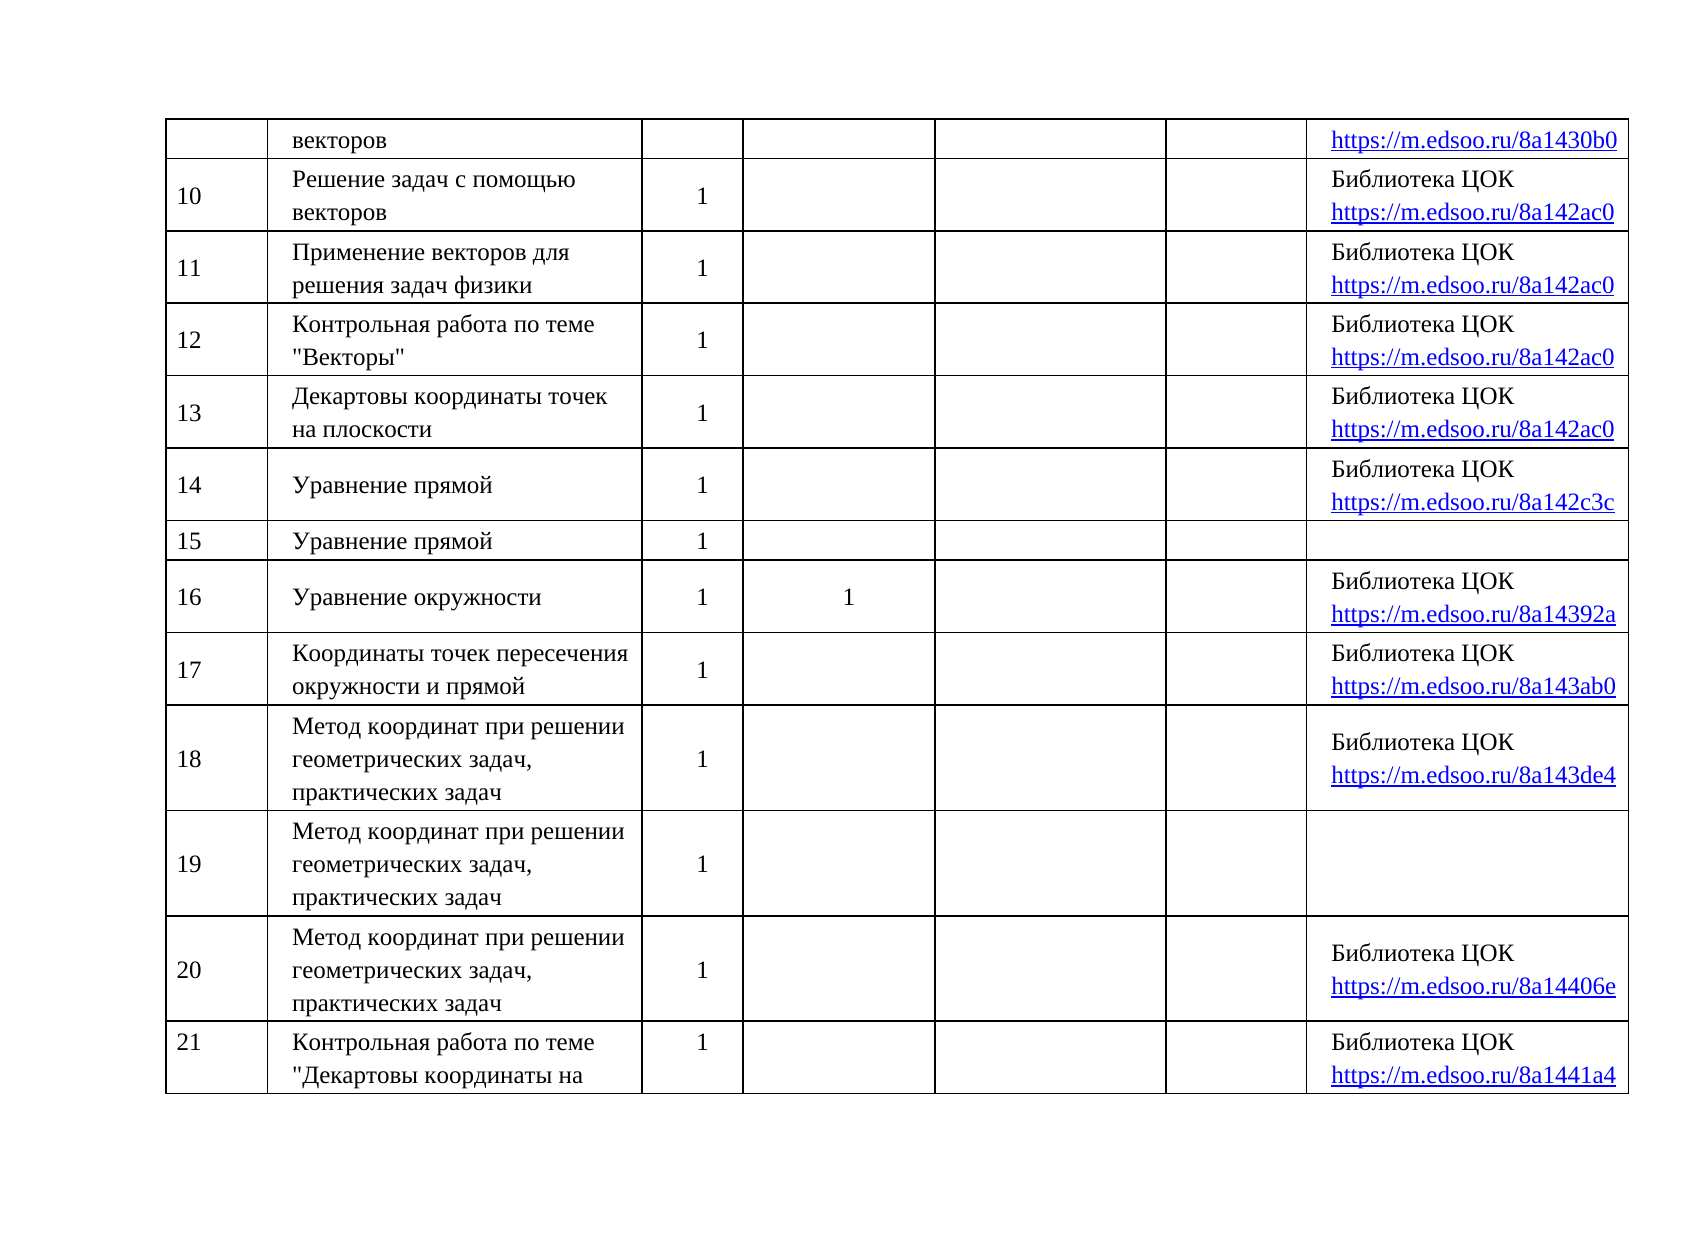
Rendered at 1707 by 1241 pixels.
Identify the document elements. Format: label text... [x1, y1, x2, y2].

table_cell [744, 376, 934, 447]
table_cell [744, 706, 934, 809]
table_cell 1 [643, 304, 742, 375]
table_cell Контрольная работа по теме "Векторы" [268, 304, 641, 375]
table_cell [936, 1022, 1165, 1093]
table_cell [936, 120, 1165, 157]
table_cell Уравнение окружности [268, 561, 641, 632]
table_cell 9 [167, 120, 267, 157]
table_cell 1 [643, 159, 742, 230]
table_cell Библиотека ЦОК https://m.edsoo.ru/8a14406e [1307, 917, 1628, 1020]
table_cell 1 [643, 232, 742, 302]
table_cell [1307, 120, 1628, 157]
table_cell Библиотека ЦОК https://m.edsoo.ru/8a142ac0 [1307, 159, 1628, 230]
table_cell Библиотека ЦОК https://m.edsoo.ru/8a14392a [1307, 561, 1628, 632]
table_cell Применение векторов для решения задач физики [268, 232, 641, 302]
table_cell [1307, 521, 1628, 559]
table_cell 15 [167, 521, 267, 559]
table_cell 1 [643, 120, 742, 157]
table_cell Библиотека ЦОК https://m.edsoo.ru/8a143de4 [1307, 706, 1628, 809]
table_cell 1 [744, 561, 934, 632]
table_cell 14 [167, 449, 267, 519]
table_cell [936, 521, 1165, 559]
table_cell Уравнение прямой [268, 521, 641, 559]
table_cell Метод координат при решении геометрических задач, практических задач [268, 706, 641, 809]
table_cell 1 [643, 1022, 742, 1093]
table_cell [744, 449, 934, 519]
table_cell Библиотека ЦОК https://m.edsoo.ru/8a142ac0 [1307, 376, 1628, 447]
table_cell [744, 633, 934, 704]
table_cell Решение задач с помощью векторов [268, 159, 641, 230]
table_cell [1307, 1022, 1628, 1093]
table_cell [936, 706, 1165, 809]
table_cell 1 [643, 633, 742, 704]
table_cell [936, 159, 1165, 230]
table_cell 18 [167, 706, 267, 809]
table_cell [744, 120, 934, 157]
table_cell 1 [643, 917, 742, 1020]
table_cell [1167, 917, 1306, 1020]
table_cell 12 [167, 304, 267, 375]
table_cell [936, 633, 1165, 704]
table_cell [268, 1022, 641, 1093]
table_cell Уравнение прямой [268, 449, 641, 519]
table_cell [1167, 304, 1306, 375]
table_cell 13 [167, 376, 267, 447]
table_cell 10 [167, 159, 267, 230]
table_cell [744, 1022, 934, 1093]
table_cell [744, 917, 934, 1020]
table_cell [1167, 449, 1306, 519]
table_cell 1 [643, 811, 742, 915]
table_cell Библиотека ЦОК https://m.edsoo.ru/8a142c3c [1307, 449, 1628, 519]
table_cell Библиотека ЦОК https://m.edsoo.ru/8a142ac0 [1307, 304, 1628, 375]
table_cell 1 [643, 706, 742, 809]
table_cell [1167, 232, 1306, 302]
table_cell [744, 232, 934, 302]
table_cell Метод координат при решении геометрических задач, практических задач [268, 917, 641, 1020]
table_cell [936, 449, 1165, 519]
table_cell 11 [167, 232, 267, 302]
table_cell [744, 304, 934, 375]
table_cell [936, 376, 1165, 447]
table_cell [1167, 706, 1306, 809]
table_cell [1167, 1022, 1306, 1093]
table_cell 19 [167, 811, 267, 915]
table_cell [936, 811, 1165, 915]
table_cell 16 [167, 561, 267, 632]
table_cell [268, 120, 641, 157]
table_cell 21 [167, 1022, 267, 1093]
table_cell [1167, 159, 1306, 230]
table_cell Библиотека ЦОК https://m.edsoo.ru/8a142ac0 [1307, 232, 1628, 302]
table_cell Декартовы координаты точек на плоскости [268, 376, 641, 447]
table_cell [1167, 561, 1306, 632]
table_cell [744, 811, 934, 915]
table_cell 1 [643, 521, 742, 559]
table_cell Библиотека ЦОК https://m.edsoo.ru/8a143ab0 [1307, 633, 1628, 704]
table_cell [1167, 120, 1306, 157]
table_cell [744, 159, 934, 230]
table_cell 1 [643, 376, 742, 447]
table_cell 1 [643, 449, 742, 519]
table_cell [1167, 376, 1306, 447]
table_cell Метод координат при решении геометрических задач, практических задач [268, 811, 641, 915]
table_cell [936, 561, 1165, 632]
table_cell 1 [643, 561, 742, 632]
table_cell [936, 304, 1165, 375]
table_cell [1167, 633, 1306, 704]
table_cell Координаты точек пересечения окружности и прямой [268, 633, 641, 704]
table_cell 20 [167, 917, 267, 1020]
table_cell [1167, 521, 1306, 559]
table_cell [936, 917, 1165, 1020]
table_cell [744, 521, 934, 559]
table_cell 17 [167, 633, 267, 704]
table_cell [1167, 811, 1306, 915]
table_cell [1307, 811, 1628, 915]
table_cell [936, 232, 1165, 302]
